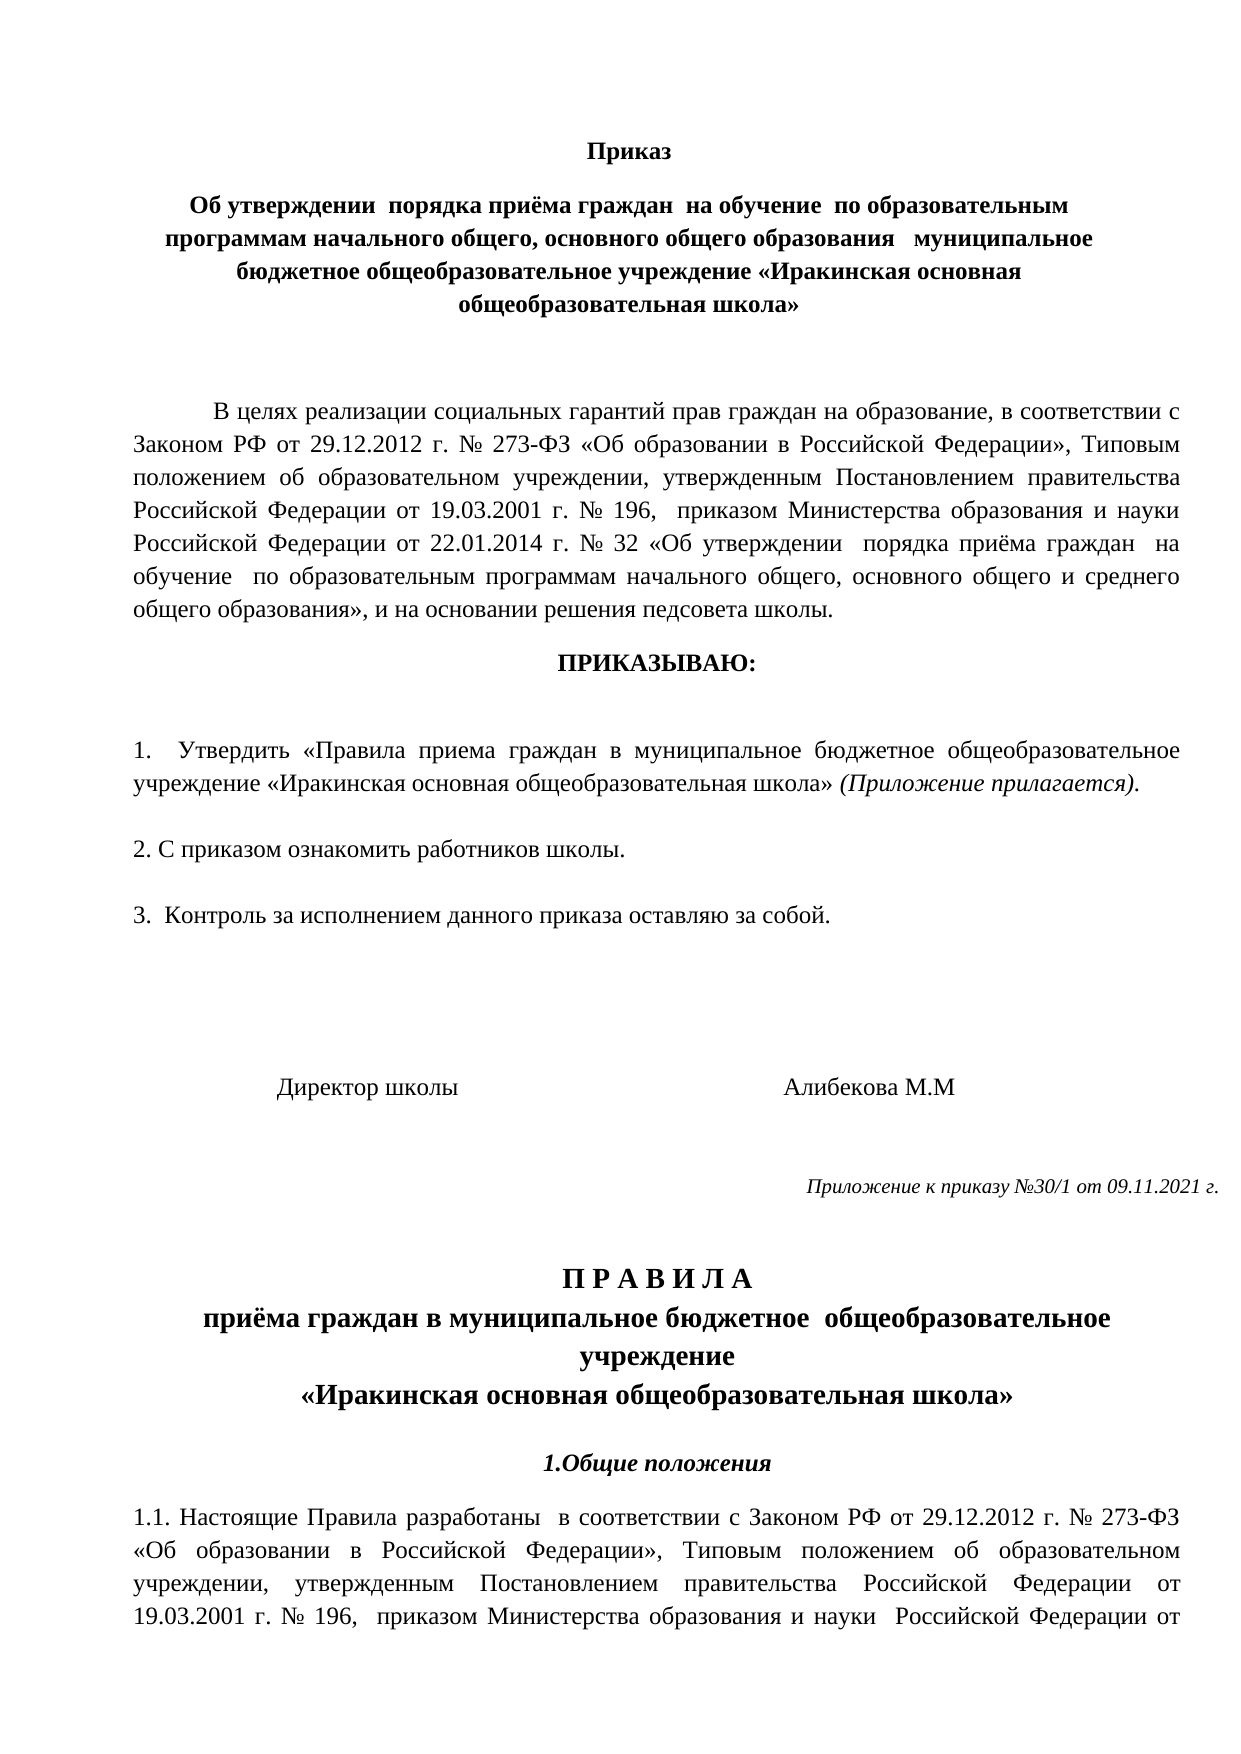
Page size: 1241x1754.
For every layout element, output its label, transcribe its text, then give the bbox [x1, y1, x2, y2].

text ПРИКАЗЫВАЮ: [133, 648, 1181, 677]
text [133, 1502, 1181, 1630]
text Директор школы Алибекова М.М [133, 1072, 1181, 1101]
text В целях реализации социальных гарантий прав граждан на образование, в соответствии с Законом РФ от 29.12.2012 г. № 273-ФЗ «Об образовании в Российской Федерации», Типовым положением об образовательном учреждении, утвержденным Постановлением правительства Российской Федерации от 19.03.2001 г. № 196, приказом Министерства образования и науки Российской Федерации от 22.01.2014 г. № 32 «Об утверждении порядка приёма граждан на обучение по образовательным программам начального общего, основного общего и среднего общего образования», и на основании решения педсовета школы. [133, 396, 1181, 623]
table_header Приказ Об утверждении порядка приёма граждан на обучение по образовательным программам начального общего, основного общего образования муниципальное бюджетное общеобразовательное учреждение «Иракинская основная общеобразовательная школа» [121, 30, 1137, 343]
text 1.Общие положения [133, 1448, 1181, 1477]
text Приложение к приказу №30/1 от 09.11.2021 г. [133, 1174, 1219, 1198]
text 1. Утвердить «Правила приема граждан в муниципальное бюджетное общеобразовательное учреждение «Иракинская основная общеобразовательная школа» (Приложение прилагается). [133, 735, 1181, 796]
text 2. С приказом ознакомить работников школы. [133, 834, 1181, 862]
text «Иракинская основная общеобразовательная школа» [133, 1377, 1181, 1410]
text П Р А В И Л А [133, 1261, 1181, 1295]
text 3. Контроль за исполнением данного приказа оставляю за собой. [133, 900, 1181, 928]
text приёма граждан в муниципальное бюджетное общеобразовательное учреждение [133, 1300, 1181, 1372]
